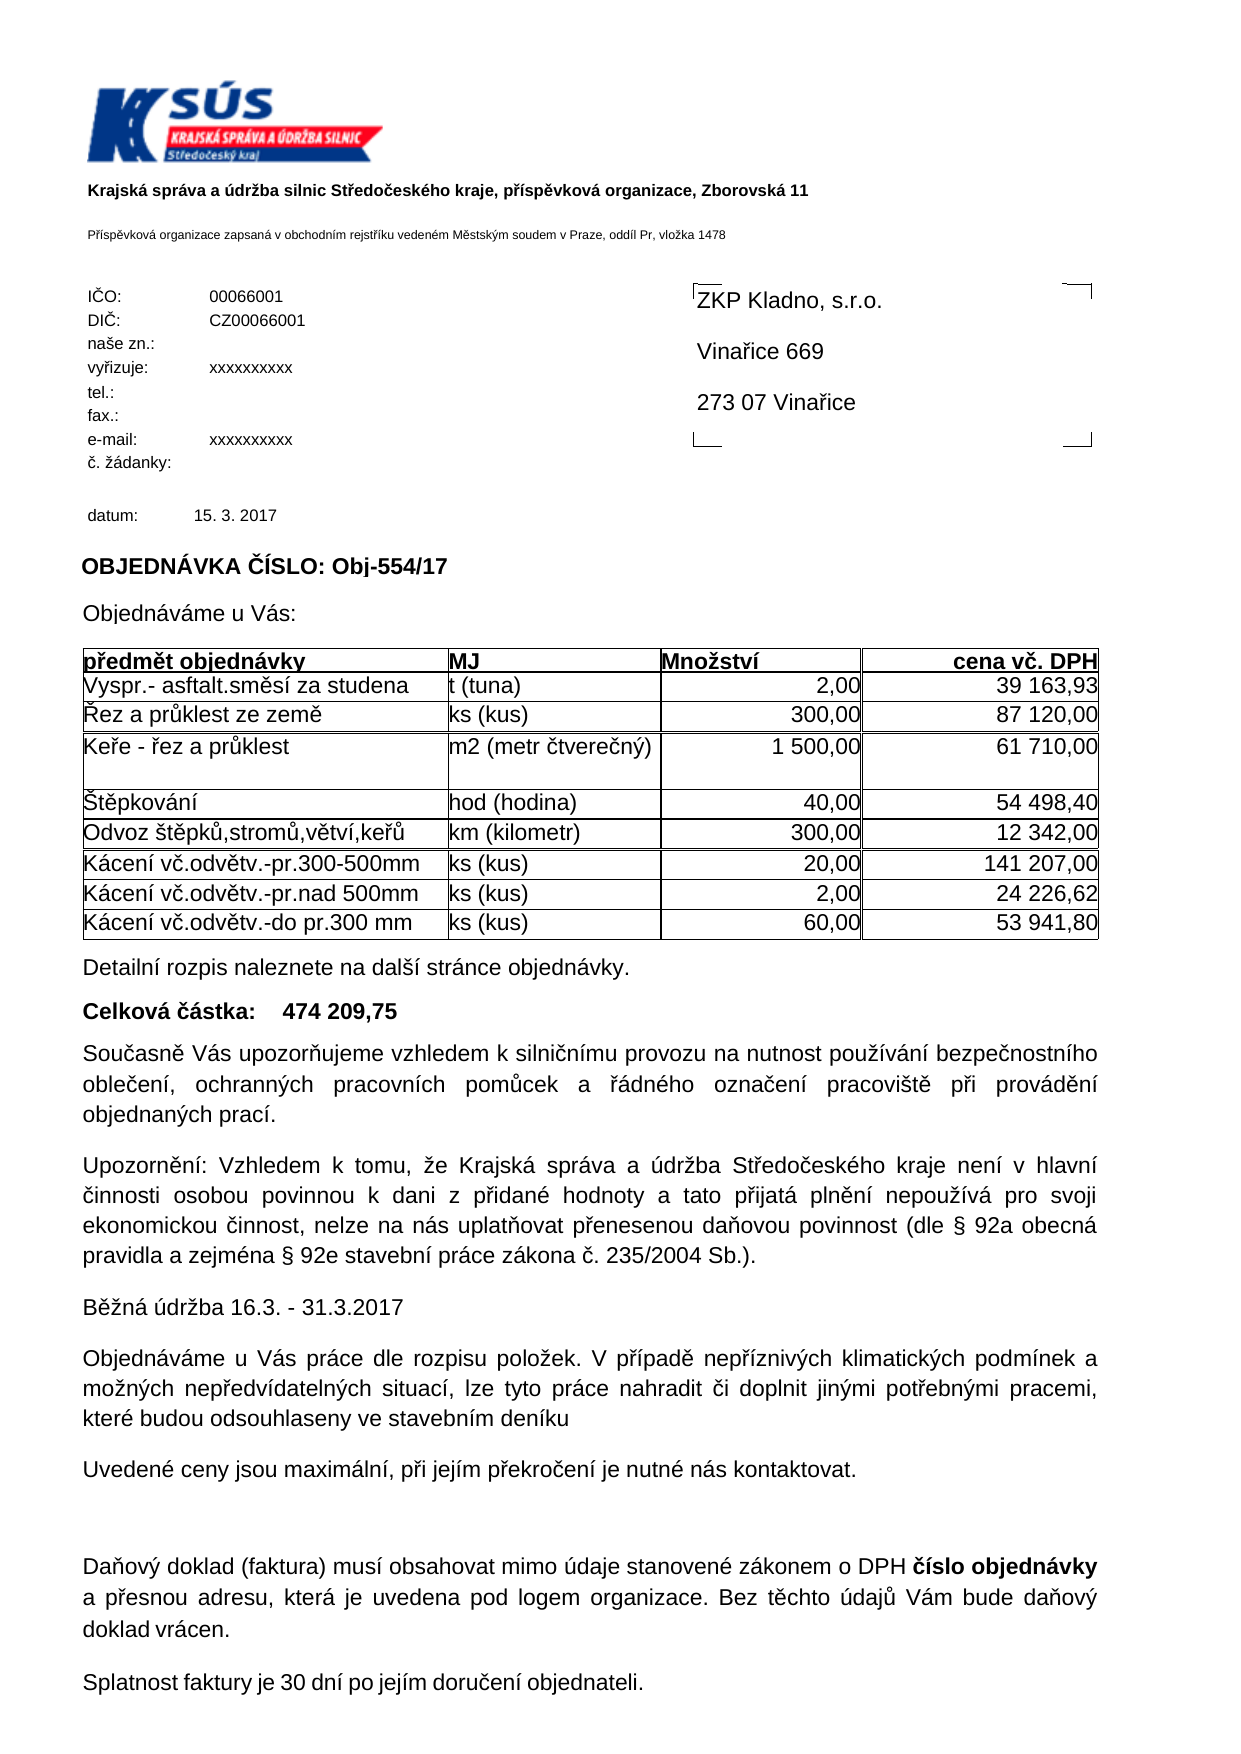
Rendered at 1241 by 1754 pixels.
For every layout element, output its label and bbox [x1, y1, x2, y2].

picture [87, 62, 383, 180]
